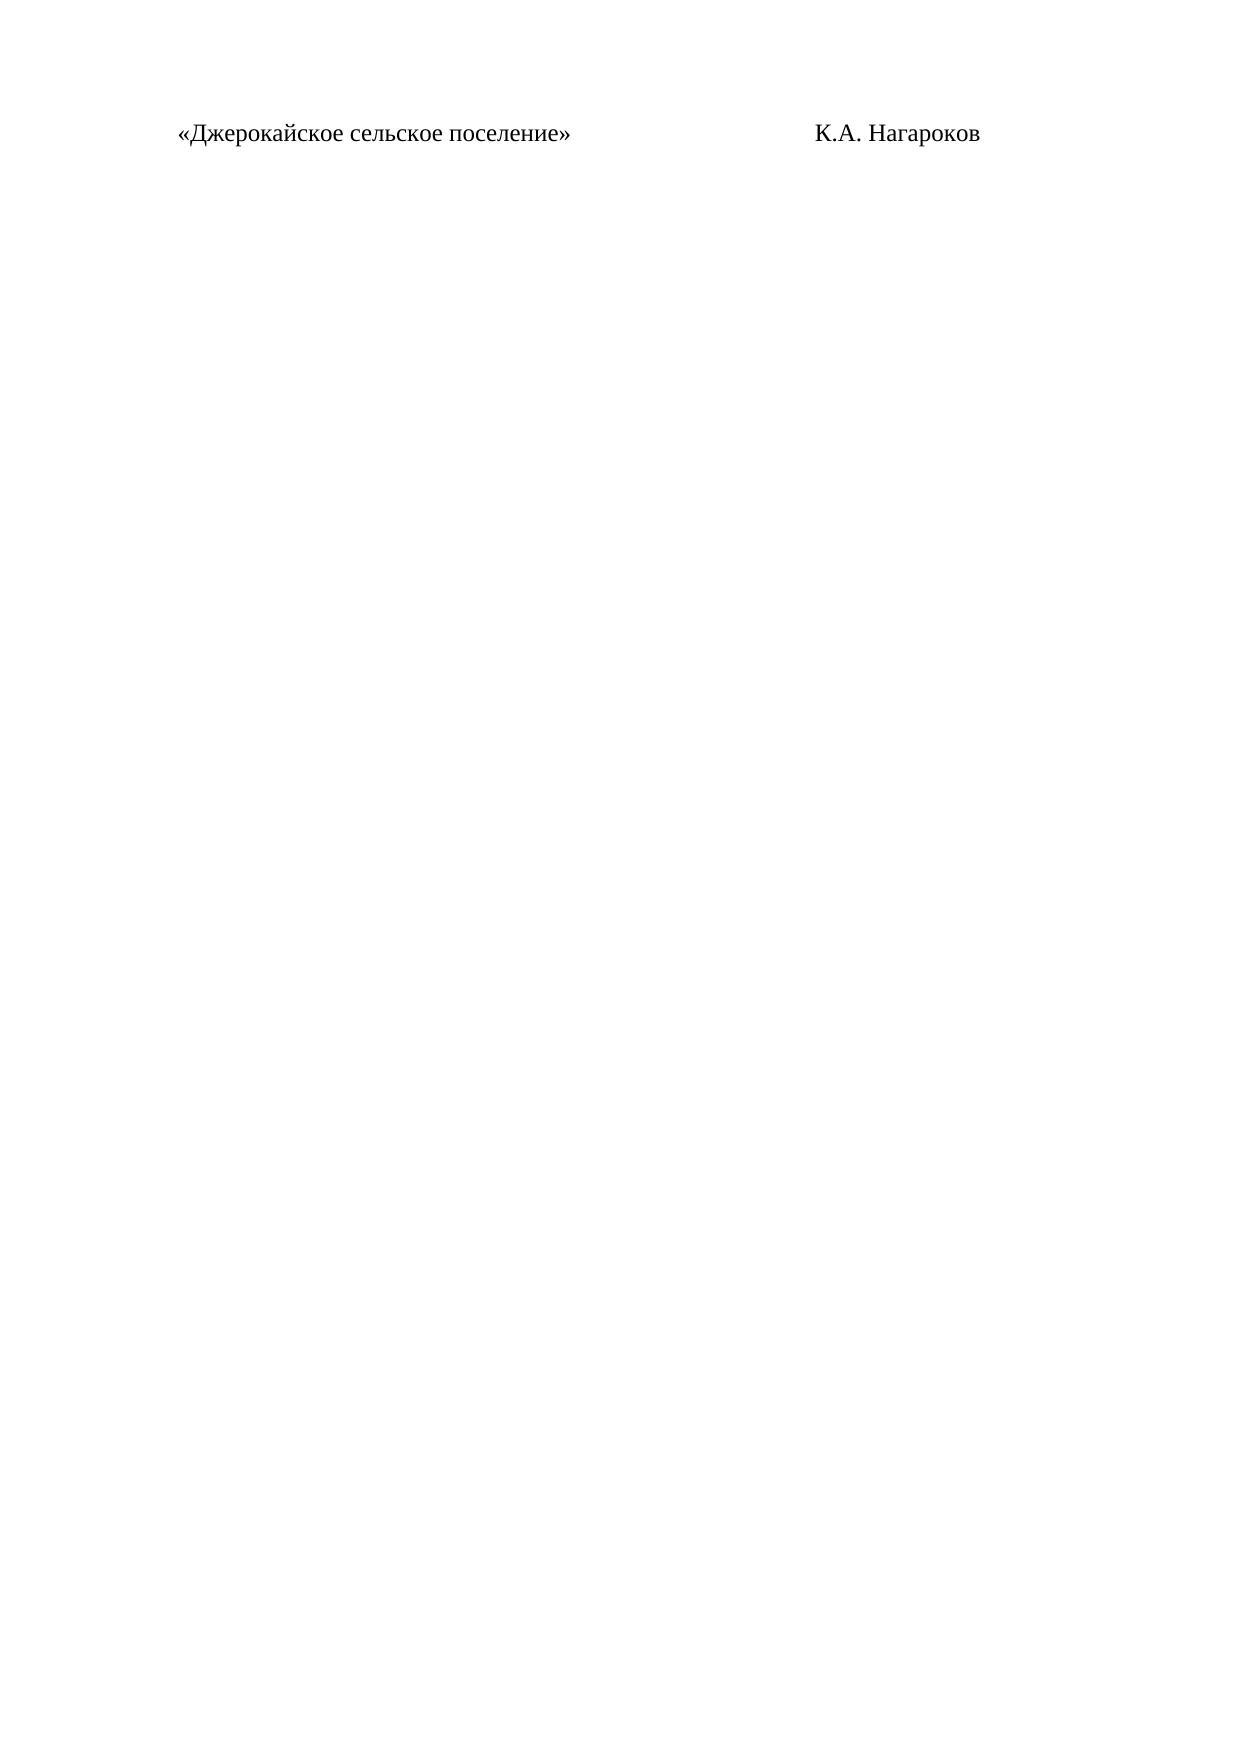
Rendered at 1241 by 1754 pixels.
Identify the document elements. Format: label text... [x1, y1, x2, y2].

text «Джерокайское сельское поселение» К.А. Нагароков [177, 118, 1152, 147]
